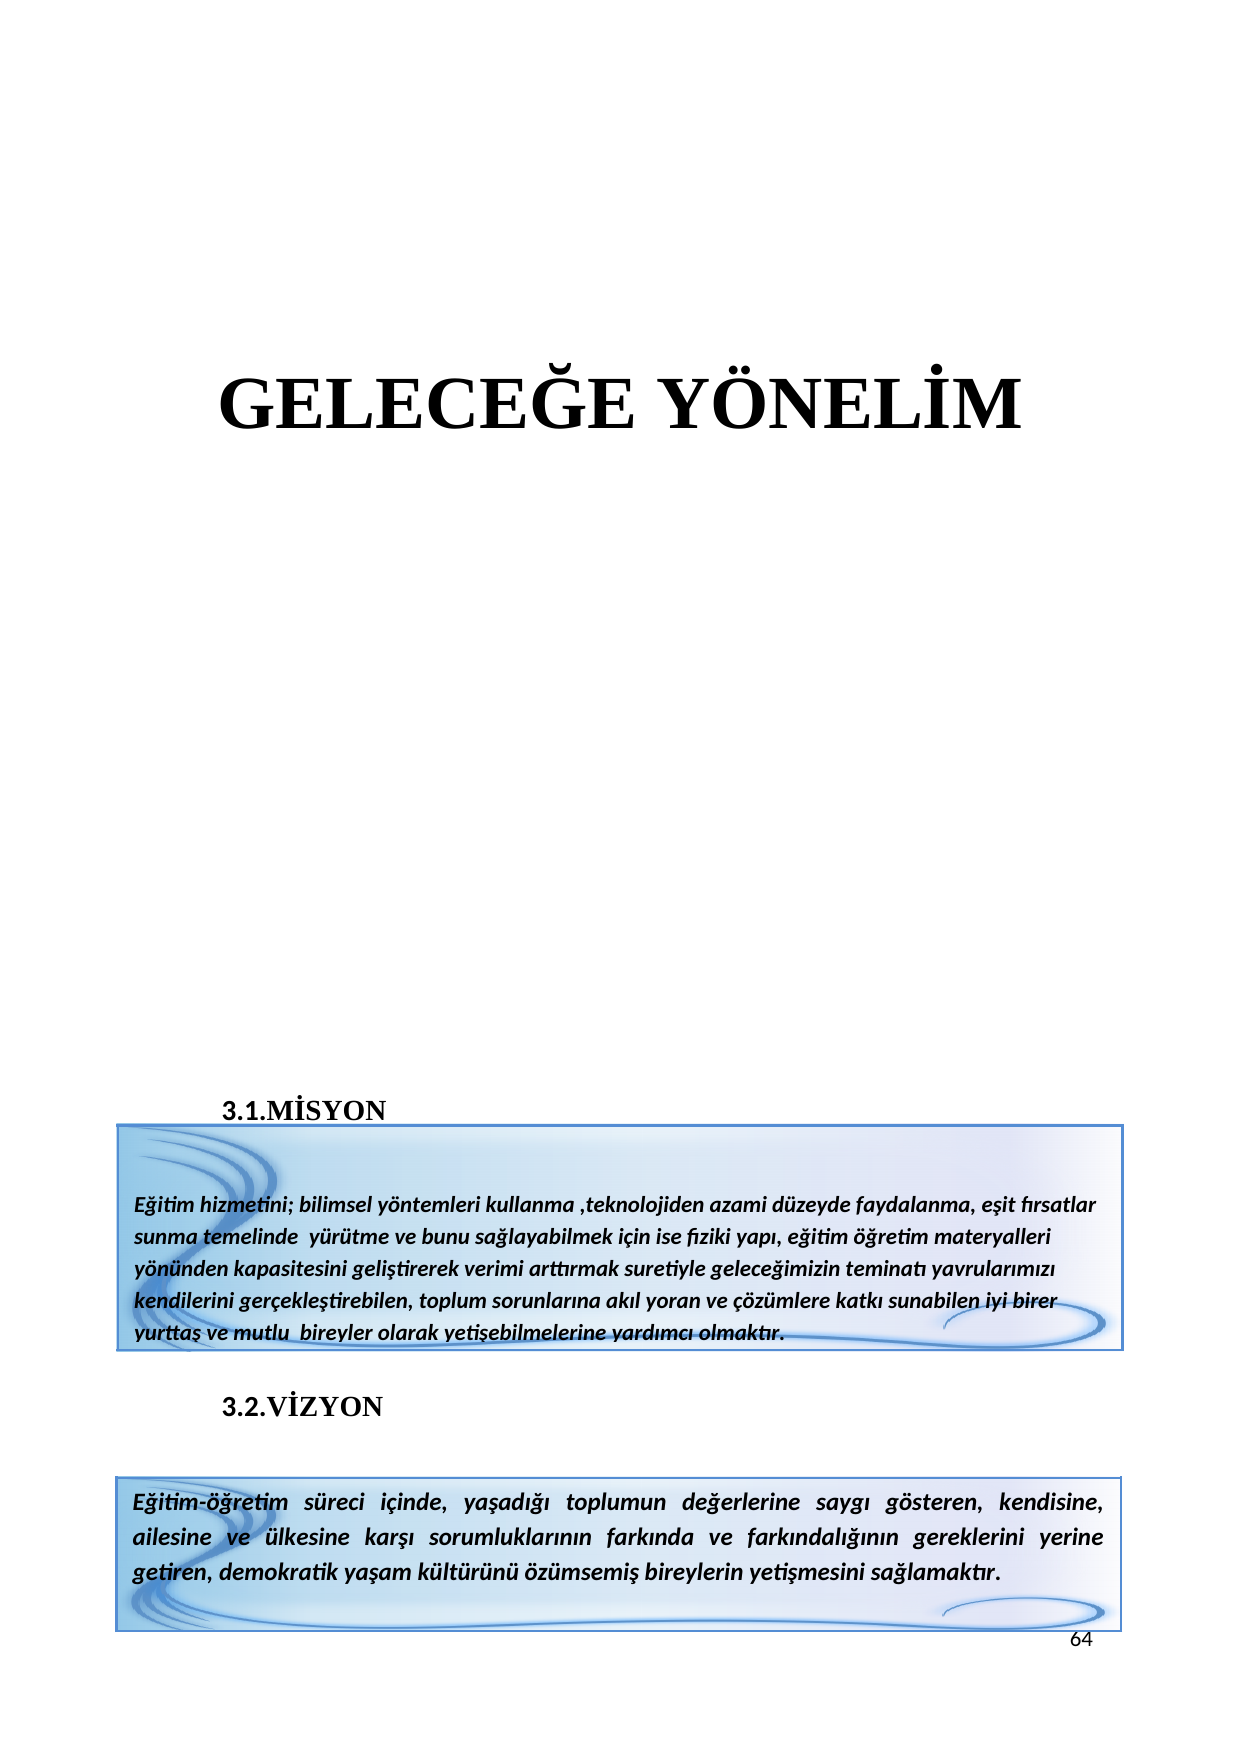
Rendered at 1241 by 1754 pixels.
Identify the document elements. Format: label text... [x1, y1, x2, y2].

text GELECEĞE YÖNELİM [148, 358, 1093, 444]
picture [118, 1479, 1120, 1630]
text 3.2.VİZYON [148, 1388, 1093, 1424]
text 3.1.MİSYON [148, 1092, 1093, 1123]
picture [119, 1127, 1121, 1349]
